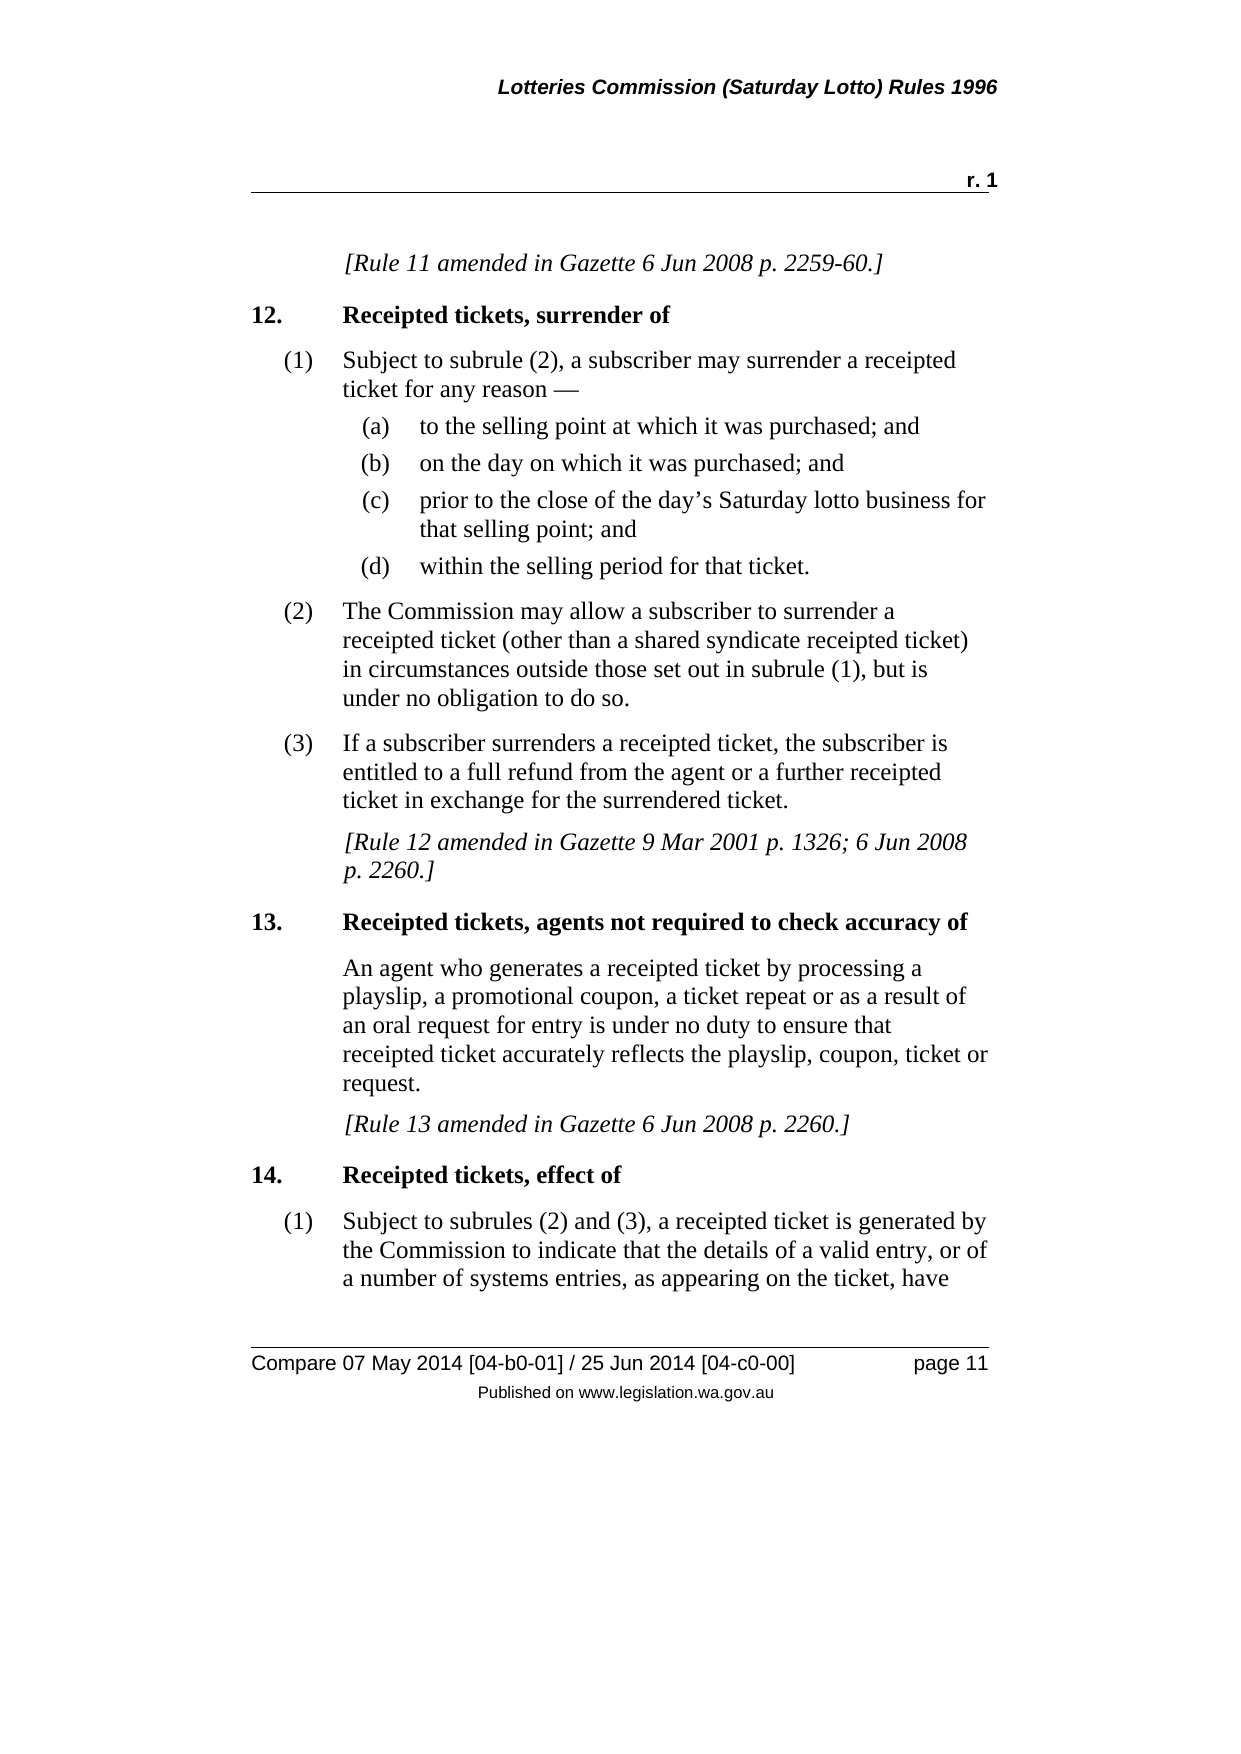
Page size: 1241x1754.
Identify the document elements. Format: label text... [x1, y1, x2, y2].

subtitle 13. Receipted tickets, agents not required to check accuracy of [251, 907, 989, 936]
text [Rule 13 amended in Gazette 6 Jun 2008 p. 2260.] [251, 1109, 989, 1138]
text [Rule 11 amended in Gazette 6 Jun 2008 p. 2259-60.] [251, 248, 989, 277]
text (a) to the selling point at which it was purchased; and [251, 411, 989, 440]
text [Rule 12 amended in Gazette 9 Mar 2001 p. 1326; 6 Jun 2008 p. 2260.] [251, 827, 989, 884]
text (2) The Commission may allow a subscriber to surrender a receipted ticket (other than a shared syndicate receipted ticket) in circumstances outside those set out in subrule (1), but is under no obligation to do so. [251, 596, 989, 711]
subtitle 14. Receipted tickets, effect of [251, 1161, 989, 1189]
text (3) If a subscriber surrenders a receipted ticket, the subscriber is entitled to a full refund from the agent or a further receipted ticket in exchange for the surrendered ticket. [251, 728, 989, 814]
text (d) within the selling period for that ticket. [251, 551, 989, 580]
text An agent who generates a receipted ticket by processing a playslip, a promotional coupon, a ticket repeat or as a result of an oral request for entry is under no duty to ensure that receipted ticket accurately reflects the playslip, coupon, ticket or request. [251, 953, 989, 1096]
text (c) prior to the close of the day’s Saturday lotto business for that selling point; and [251, 485, 989, 543]
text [251, 1206, 989, 1292]
subtitle 12. Receipted tickets, surrender of [251, 300, 989, 328]
text (1) Subject to subrule (2), a subscriber may surrender a receipted ticket for any reason — [251, 345, 989, 403]
text (b) on the day on which it was purchased; and [251, 448, 989, 477]
